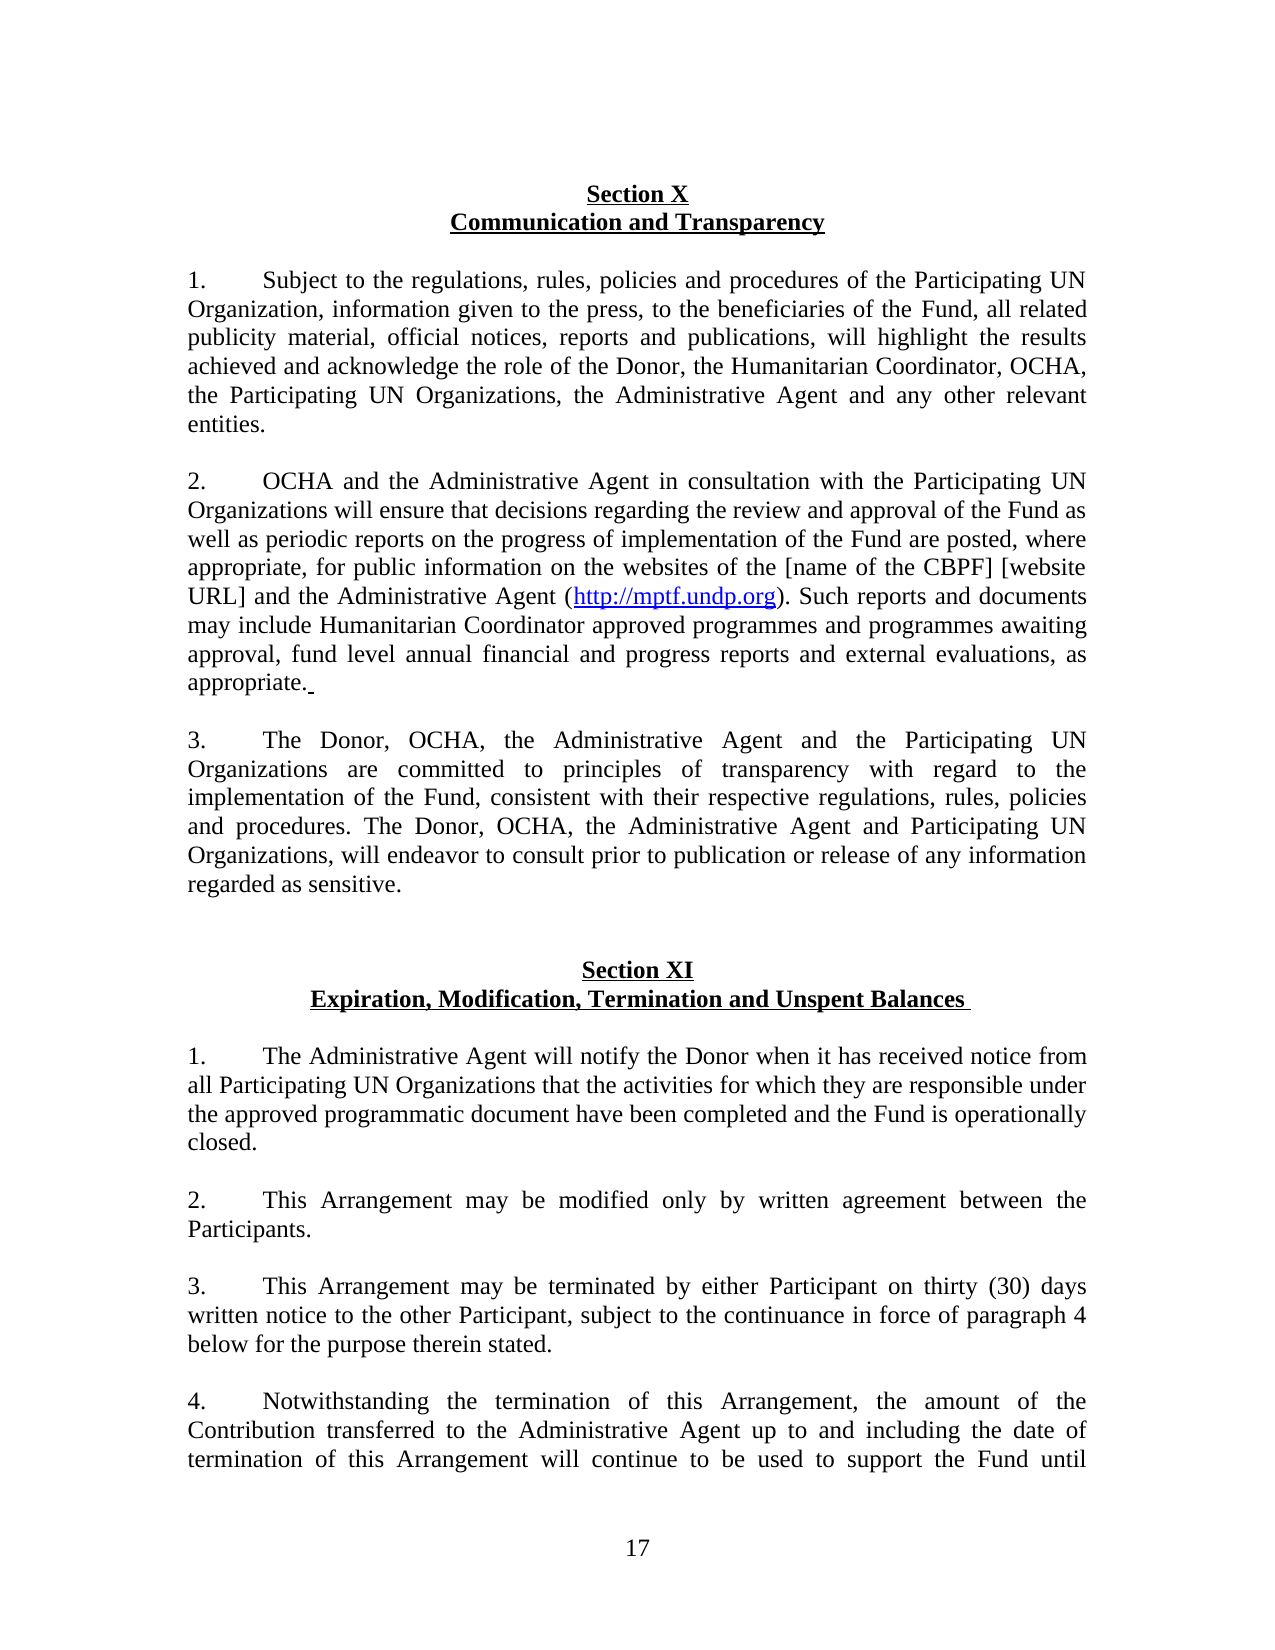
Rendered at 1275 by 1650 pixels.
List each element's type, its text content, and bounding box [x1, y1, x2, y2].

list Subject to the regulations, rules, policies and procedures of the Participating UN Organization, information given to the press, to the beneficiaries of the Fund, all related publicity material, official notices, reports and publications, will highlight the results achieved and acknowledge the role of the Donor, the Humanitarian Coordinator, OCHA, the Participating UN Organizations, the Administrative Agent and any other relevant entities. [187, 265, 1087, 437]
text Section X [187, 179, 1087, 207]
text Section XI [187, 955, 1087, 984]
text 3. This Arrangement may be terminated by either Participant on thirty (30) days written notice to the other Participant, subject to the continuance in force of paragraph 4 below for the purpose therein stated. [187, 1271, 1087, 1357]
list OCHA and the Administrative Agent in consultation with the Participating UN Organizations will ensure that decisions regarding the review and approval of the Fund as well as periodic reports on the progress of implementation of the Fund are posted, where appropriate, for public information on the websites of the [name of the CBPF] [website URL] and the Administrative Agent (http://mptf.undp.org). Such reports and documents may include Humanitarian Coordinator approved programmes and programmes awaiting approval, fund level annual financial and progress reports and external evaluations, as appropriate. [187, 466, 1087, 696]
list The Donor, OCHA, the Administrative Agent and the Participating UN Organizations are committed to principles of transparency with regard to the implementation of the Fund, consistent with their respective regulations, rules, policies and procedures. The Donor, OCHA, the Administrative Agent and Participating UN Organizations, will endeavor to consult prior to publication or release of any information regarded as sensitive. [187, 725, 1087, 897]
text 2. This Arrangement may be modified only by written agreement between the Participants. [187, 1185, 1087, 1242]
text Expiration, Modification, Termination and Unspent Balances [187, 984, 1087, 1012]
text Communication and Transparency [187, 207, 1087, 236]
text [187, 1386, 1087, 1472]
text 1. The Administrative Agent will notify the Donor when it has received notice from all Participating UN Organizations that the activities for which they are responsible under the approved programmatic document have been completed and the Fund is operationally closed. [187, 1041, 1087, 1156]
